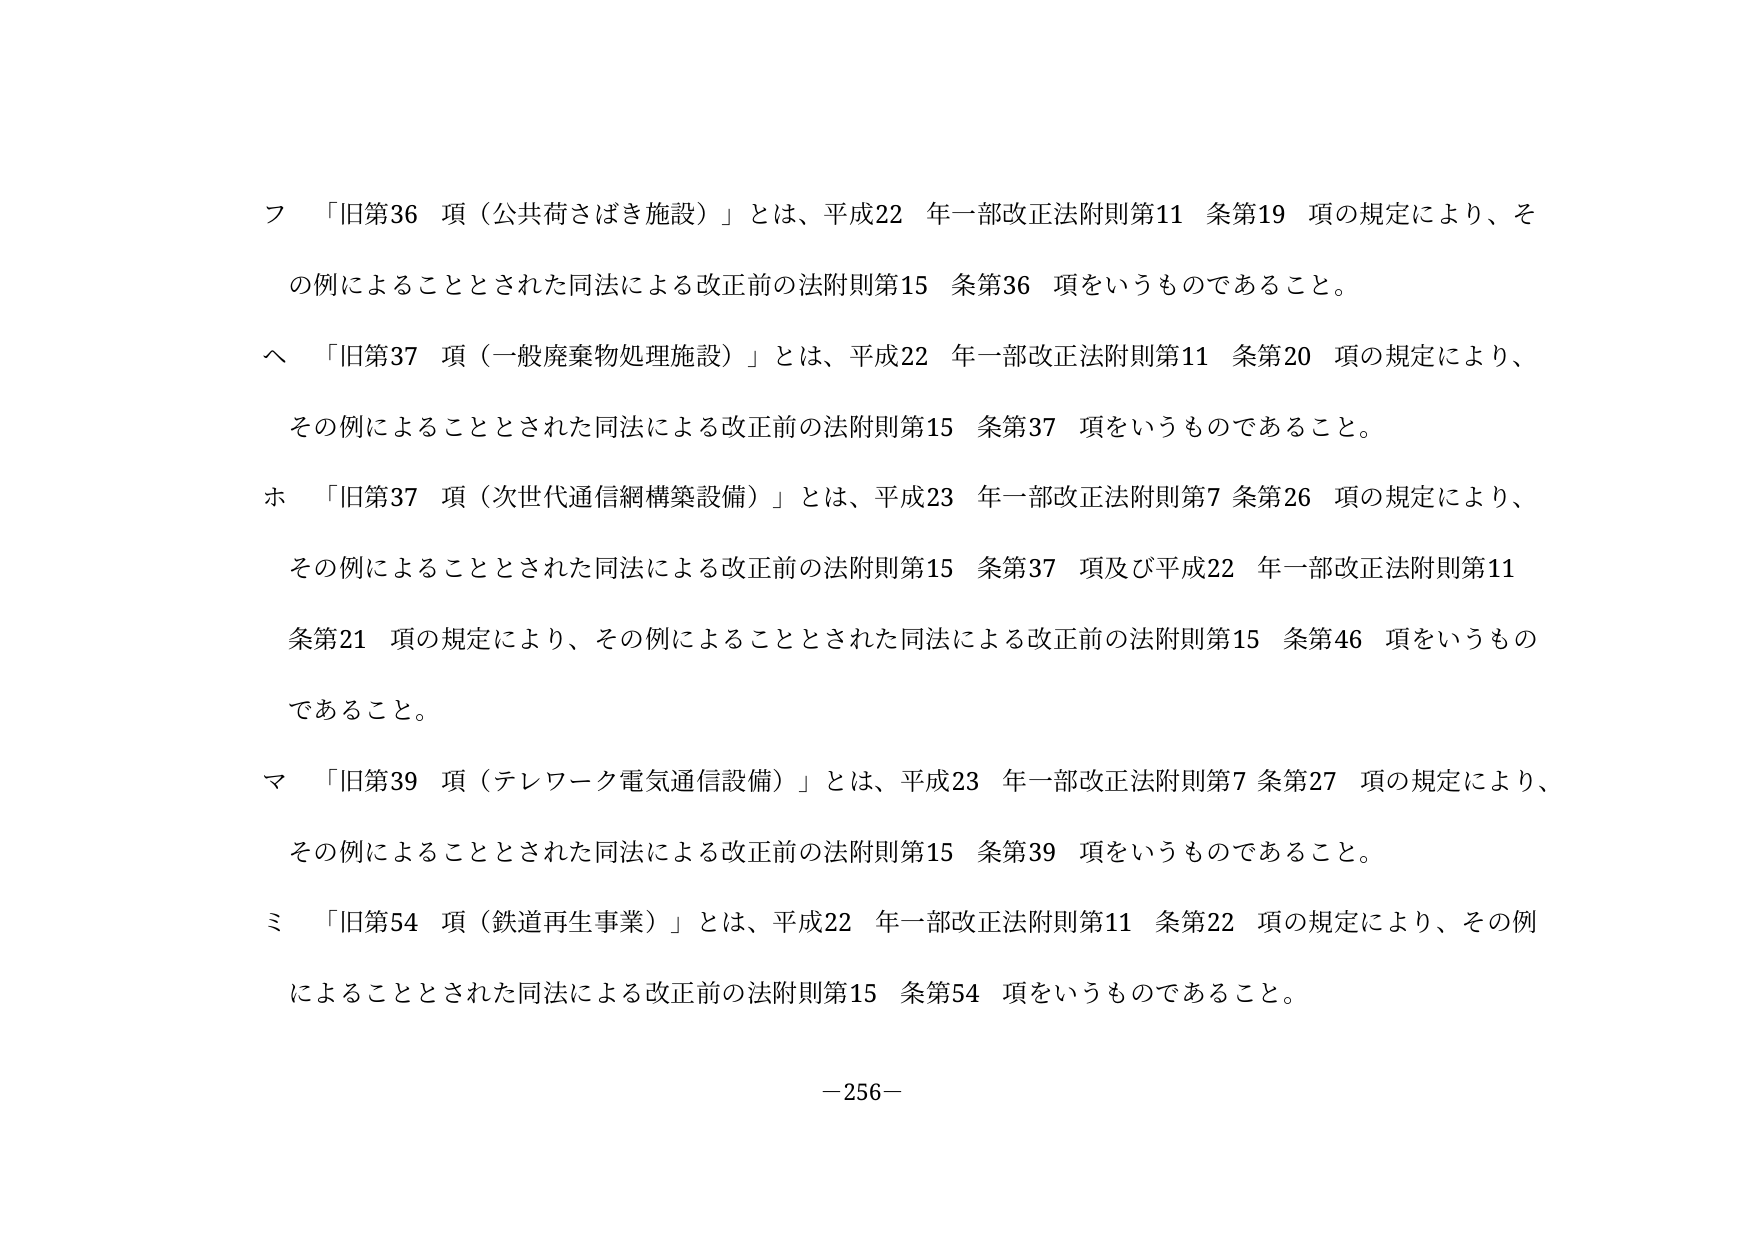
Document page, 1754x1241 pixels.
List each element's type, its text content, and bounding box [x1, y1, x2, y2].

text ヘ 「旧第37項（一般廃棄物処理施設）」とは、平成22年一部改正法附則第11条第20項の規定により、その例によることとされた同法による改正前の法附則第15条第37項をいうものであること。 [253, 319, 1538, 461]
text フ 「旧第36項（公共荷さばき施設）」とは、平成22年一部改正法附則第11条第19項の規定により、その例によることとされた同法による改正前の法附則第15条第36項をいうものであること。 [253, 177, 1538, 319]
text ホ 「旧第37項（次世代通信網構築設備）」とは、平成23年一部改正法附則第7条第26項の規定により、その例によることとされた同法による改正前の法附則第15条第37項及び平成22年一部改正法附則第11条第21項の規定により、その例によることとされた同法による改正前の法附則第15条第46項をいうものであること。 [253, 461, 1538, 744]
text ミ 「旧第54項（鉄道再生事業）」とは、平成22年一部改正法附則第11条第22項の規定により、その例によることとされた同法による改正前の法附則第15条第54項をいうものであること。 [253, 886, 1538, 1027]
text マ 「旧第39項（テレワーク電気通信設備）」とは、平成23年一部改正法附則第7条第27項の規定により、その例によることとされた同法による改正前の法附則第15条第39項をいうものであること。 [253, 744, 1538, 886]
